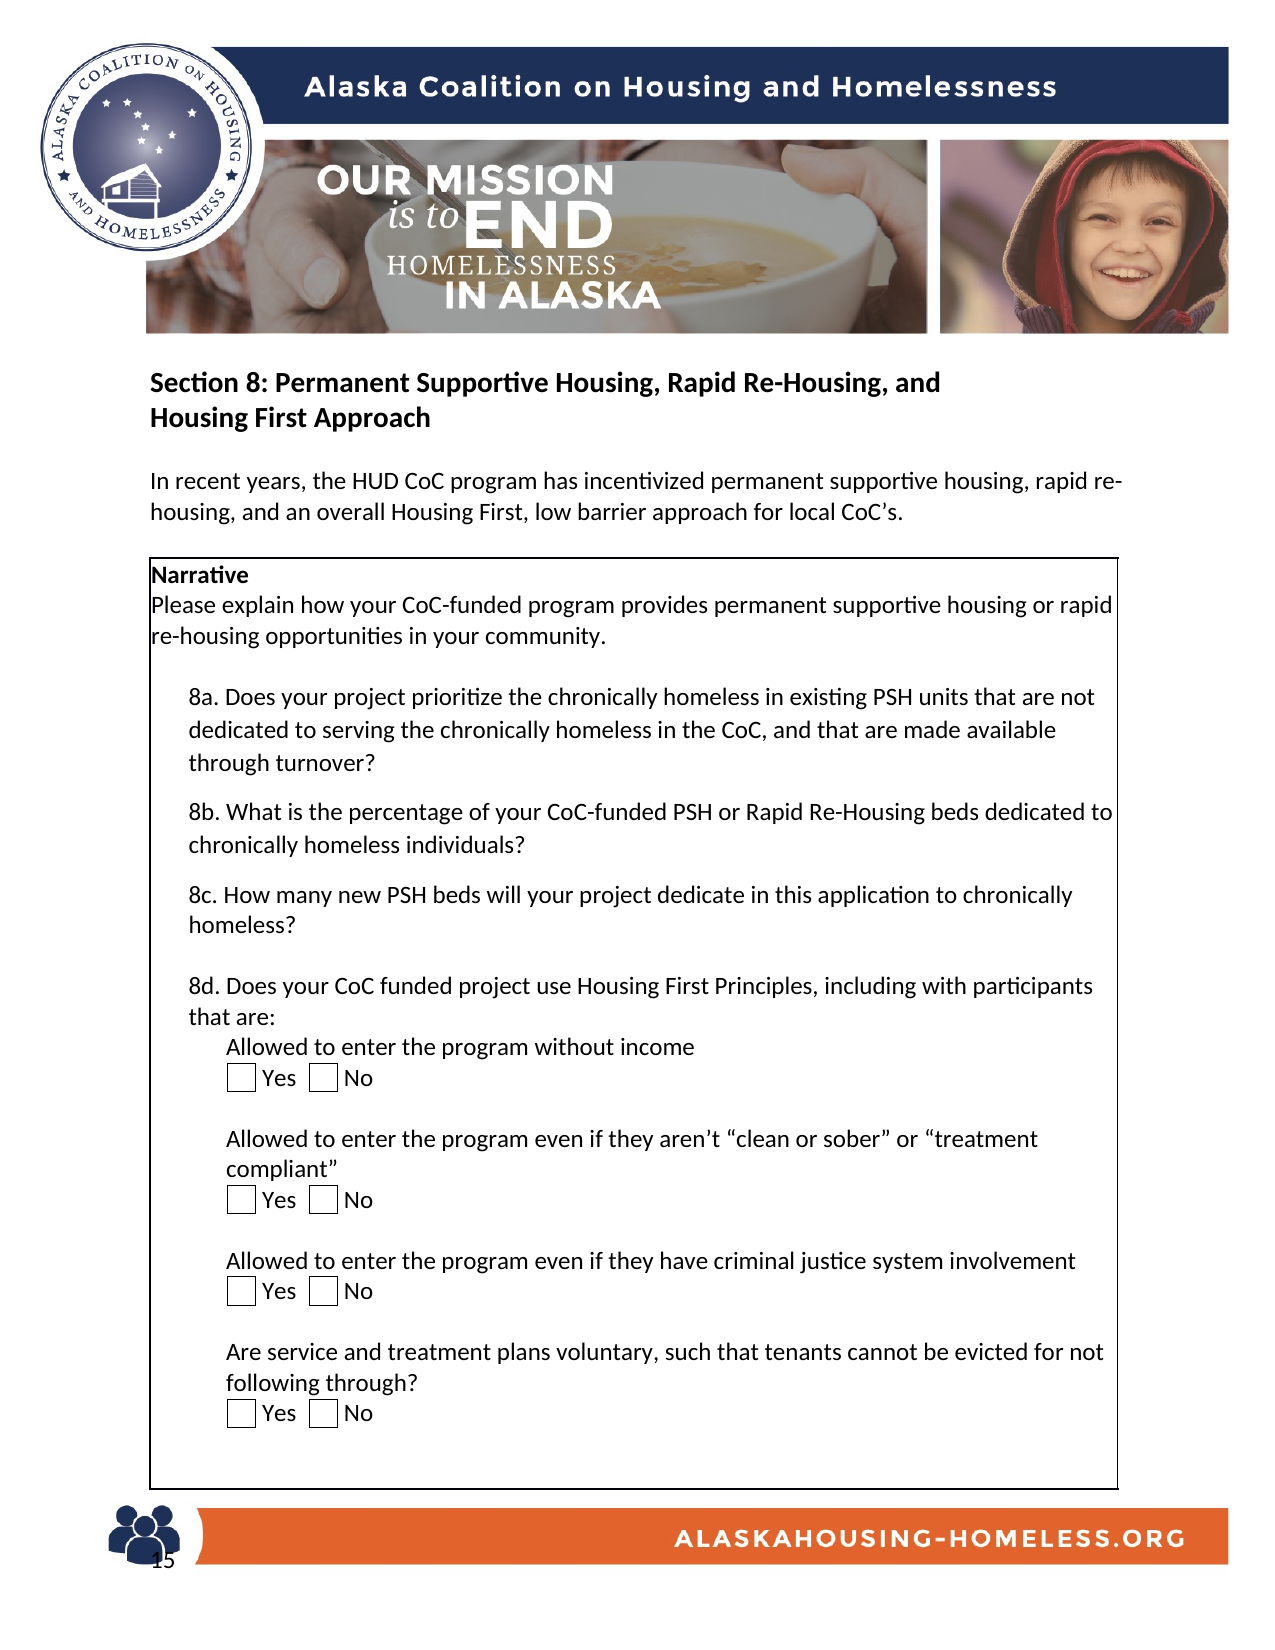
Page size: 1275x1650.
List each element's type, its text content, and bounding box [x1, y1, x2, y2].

text In recent years, the HUD CoC program has incentivized permanent supportive housing, rapid re-housing, and an overall Housing First, low barrier approach for local CoC’s. [150, 465, 1125, 526]
text Section 8: Permanent Supportive Housing, Rapid Re-Housing, and [150, 364, 1125, 399]
table_header Narrative Please explain how your CoC-funded program provides permanent supportive housing or rapid re-housing opportunities in your community. 8a. Does your project prioritize the chronically homeless in existing PSH units that are not dedicated to serving the chronically homeless in the CoC, and that are made available through turnover? 8b. What is the percentage of your CoC-funded PSH or Rapid Re-Housing beds dedicated to chronically homeless individuals? 8c. How many new PSH beds will your project dedicate in this application to chronically homeless? 8d. Does your CoC funded project use Housing First Principles, including with participants that are: Allowed to enter the program without income Yes No Allowed to enter the program even if they aren’t “clean or sober” or “treatment compliant” Yes No Allowed to enter the program even if they have criminal justice system involvement Yes No Are service and treatment plans voluntary, such that tenants cannot be evicted for not following through? Yes No [151, 559, 1117, 1488]
picture [0, 0, 1275, 1632]
text Housing First Approach [150, 399, 1125, 435]
